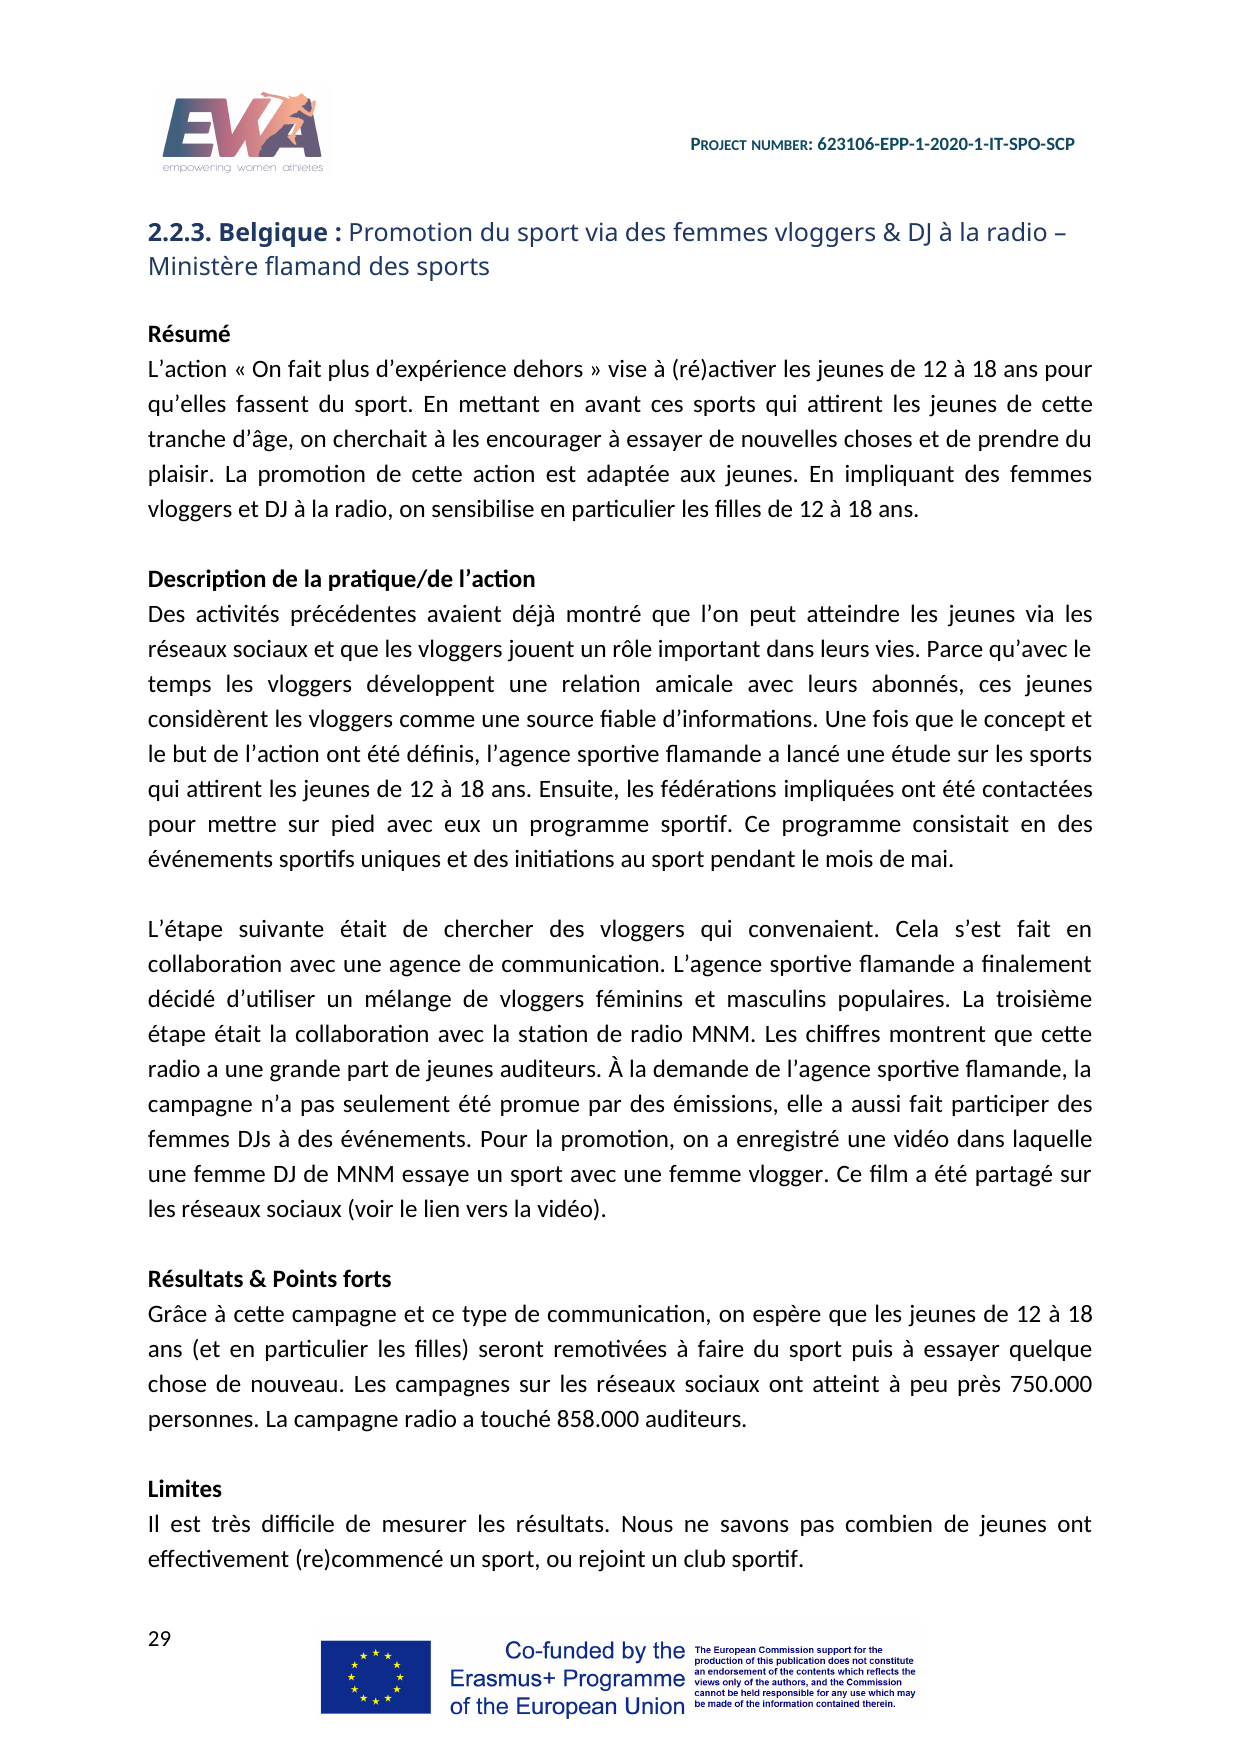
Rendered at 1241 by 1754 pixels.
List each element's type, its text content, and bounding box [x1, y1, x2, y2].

picture [153, 86, 332, 177]
text Résultats & Points forts [148, 1263, 1093, 1293]
text Des activités précédentes avaient déjà montré que l’on peut atteindre les jeunes via les réseaux sociaux et que les vloggers jouent un rôle important dans leurs vies. Parce qu’avec le temps les vloggers développent une relation amicale avec leurs abonnés, ces jeunes considèrent les vloggers comme une source fiable d’informations. Une fois que le concept et le but de l’action ont été définis, l’agence sportive flamande a lancé une étude sur les sports qui attirent les jeunes de 12 à 18 ans. Ensuite, les fédérations impliquées ont été contactées pour mettre sur pied avec eux un programme sportif. Ce programme consistait en des événements sportifs uniques et des initiations au sport pendant le mois de mai. [148, 598, 1093, 873]
subtitle 2.2.3. Belgique : Promotion du sport via des femmes vloggers & DJ à la radio – Ministère flamand des sports [148, 215, 1093, 283]
text L’action « On fait plus d’expérience dehors » vise à (ré)activer les jeunes de 12 à 18 ans pour qu’elles fassent du sport. En mettant en avant ces sports qui attirent les jeunes de cette tranche d’âge, on cherchait à les encourager à essayer de nouvelles choses et de prendre du plaisir. La promotion de cette action est adaptée aux jeunes. En impliquant des femmes vloggers et DJ à la radio, on sensibilise en particulier les filles de 12 à 18 ans. [148, 353, 1093, 523]
text Limites [148, 1473, 1093, 1503]
picture [316, 1622, 923, 1720]
text Grâce à cette campagne et ce type de communication, on espère que les jeunes de 12 à 18 ans (et en particulier les filles) seront remotivées à faire du sport puis à essayer quelque chose de nouveau. Les campagnes sur les réseaux sociaux ont atteint à peu près 750.000 personnes. La campagne radio a touché 858.000 auditeurs. [148, 1298, 1093, 1433]
text Résumé [148, 318, 1093, 348]
text L’étape suivante était de chercher des vloggers qui convenaient. Cela s’est fait en collaboration avec une agence de communication. L’agence sportive flamande a finalement décidé d’utiliser un mélange de vloggers féminins et masculins populaires. La troisième étape était la collaboration avec la station de radio MNM. Les chiffres montrent que cette radio a une grande part de jeunes auditeurs. À la demande de l’agence sportive flamande, la campagne n’a pas seulement été promue par des émissions, elle a aussi fait participer des femmes DJs à des événements. Pour la promotion, on a enregistré une vidéo dans laquelle une femme DJ de MNM essaye un sport avec une femme vlogger. Ce film a été partagé sur les réseaux sociaux (voir le lien vers la vidéo). [148, 913, 1093, 1223]
text Il est très difficile de mesurer les résultats. Nous ne savons pas combien de jeunes ont effectivement (re)commencé un sport, ou rejoint un club sportif. [148, 1508, 1093, 1573]
text Description de la pratique/de l’action [148, 563, 1093, 593]
